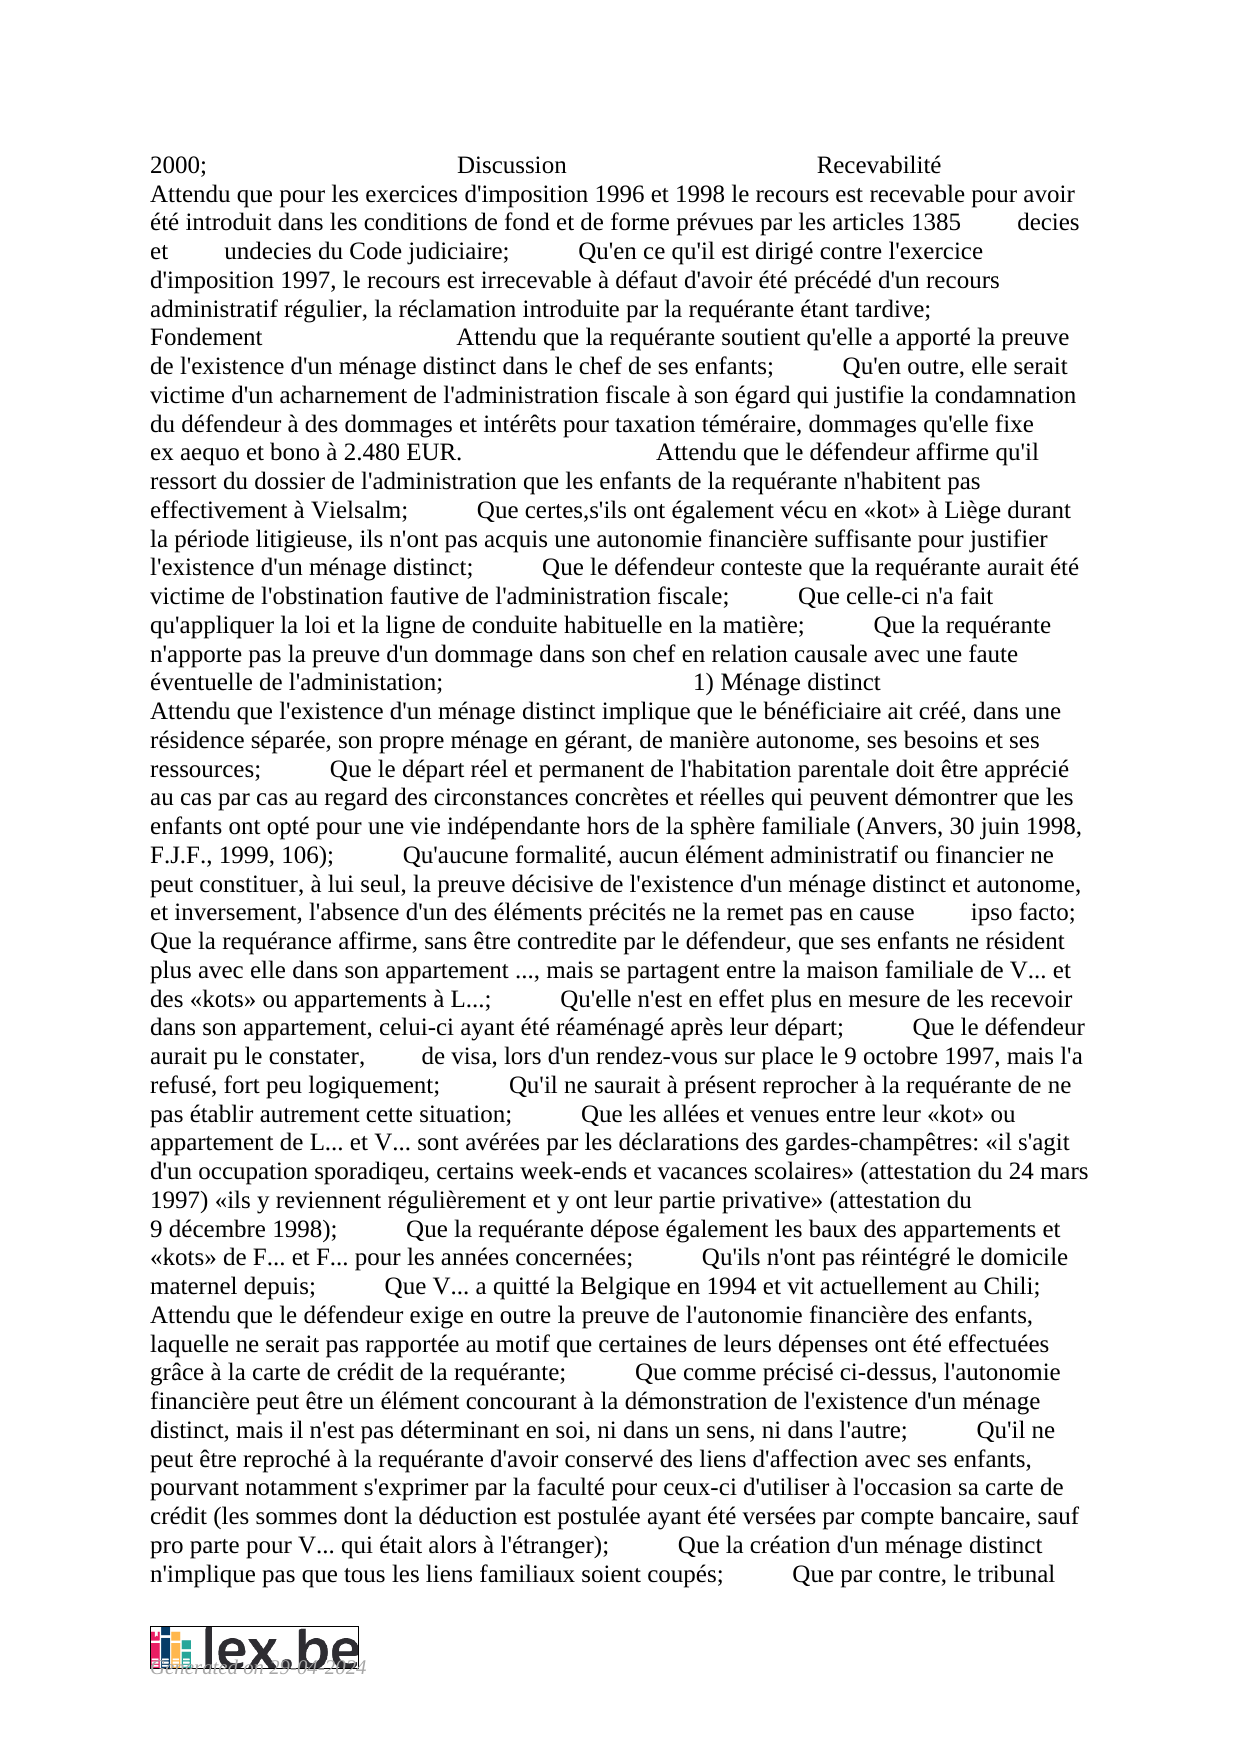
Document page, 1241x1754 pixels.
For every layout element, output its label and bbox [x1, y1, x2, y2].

text [150, 150, 1090, 1587]
picture [151, 1627, 358, 1668]
